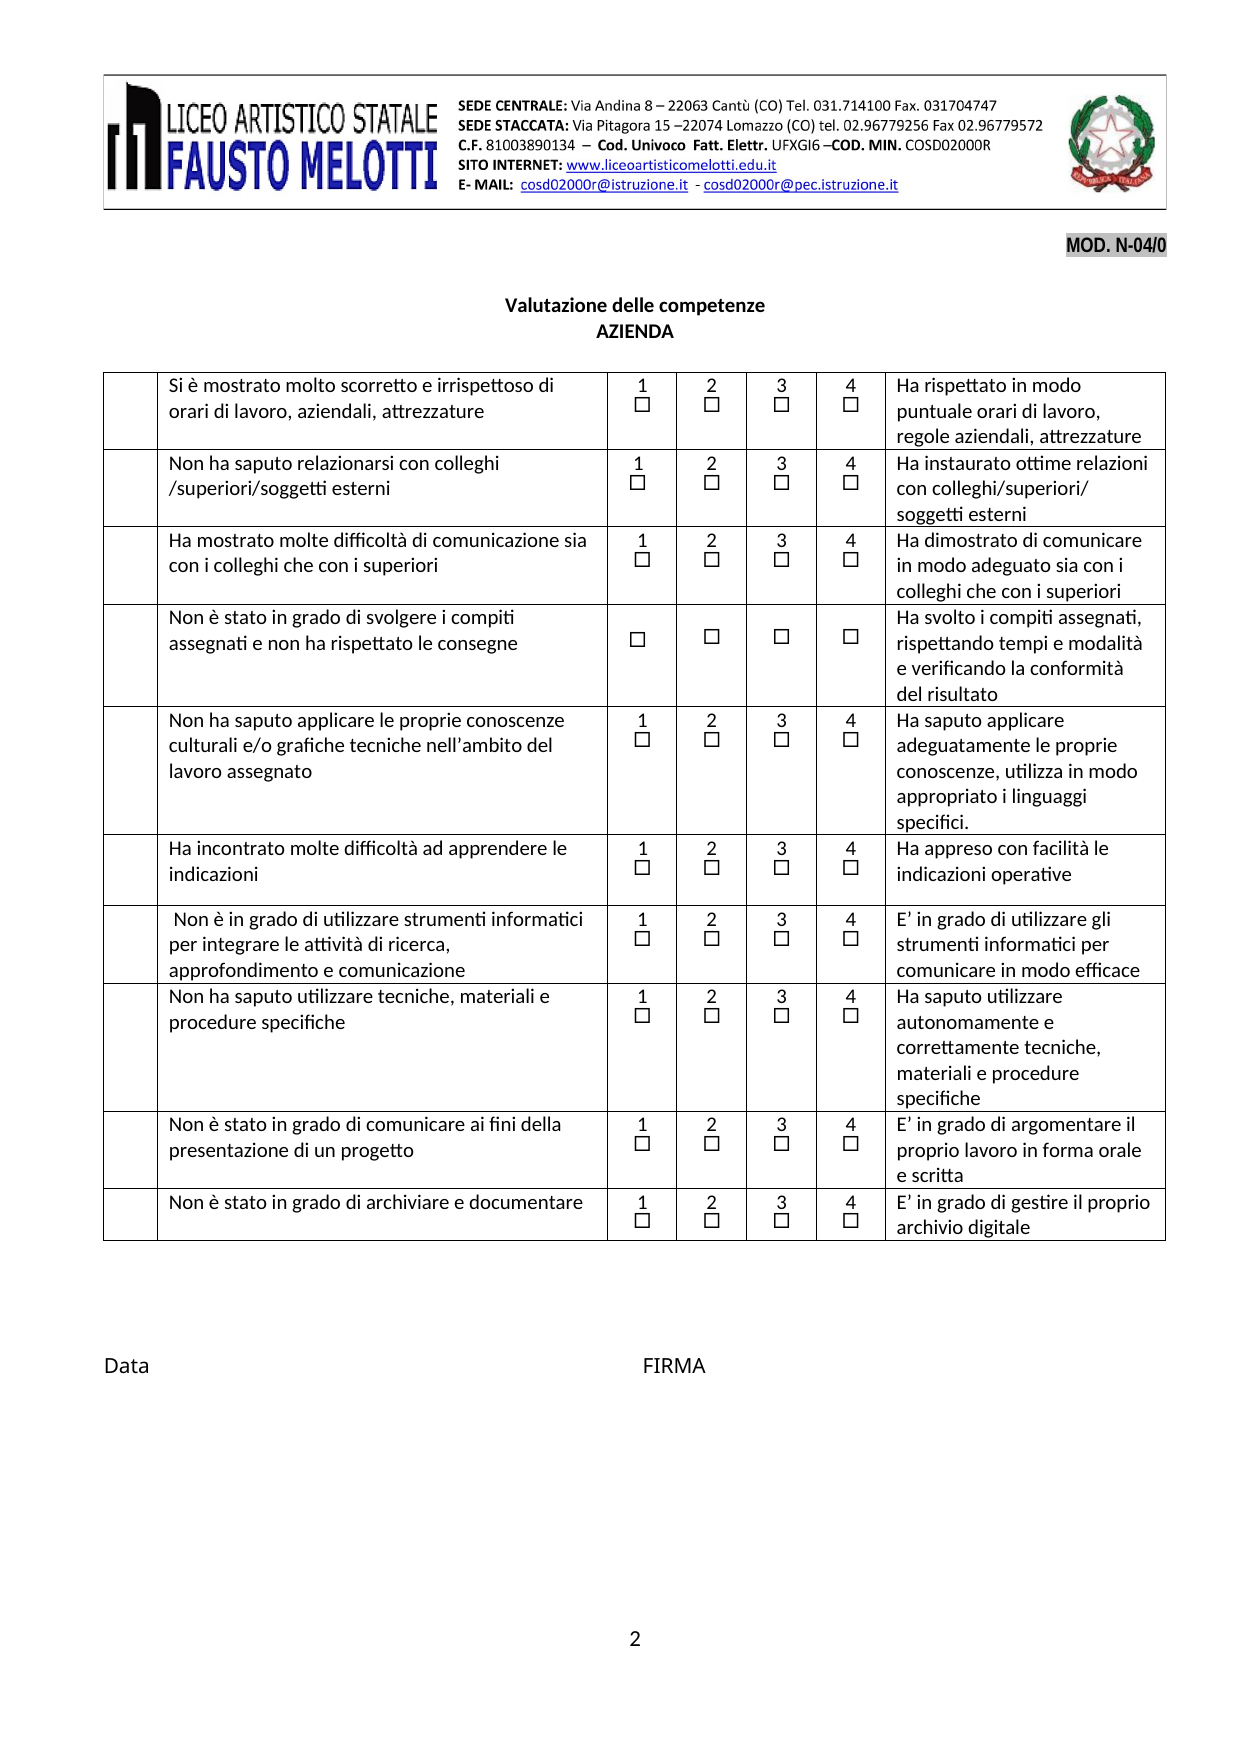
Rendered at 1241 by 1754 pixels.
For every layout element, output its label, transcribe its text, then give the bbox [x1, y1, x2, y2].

table_cell [677, 605, 746, 706]
table_cell [817, 605, 885, 706]
table_cell [104, 707, 157, 834]
table_cell 4 [817, 707, 885, 834]
table_header 4 [817, 373, 885, 449]
table_cell Ha saputo utilizzare autonomamente e correttamente tecniche, materiali e procedure specifiche [886, 984, 1165, 1111]
table_cell 3 [747, 1189, 816, 1240]
table_cell Ha saputo applicare adeguatamente le proprie conoscenze, utilizza in modo appropriato i linguaggi specifici. [886, 707, 1165, 834]
table_cell 2 [677, 450, 746, 526]
table_cell E’ in grado di argomentare il proprio lavoro in forma orale e scritta [886, 1112, 1165, 1188]
table_cell [104, 450, 157, 526]
table_cell Non è stato in grado di svolgere i compiti assegnati e non ha rispettato le consegne [158, 605, 607, 706]
table_cell E’ in grado di utilizzare gli strumenti informatici per comunicare in modo efficace [886, 906, 1165, 982]
table_cell Ha incontrato molte difficoltà ad apprendere le indicazioni [158, 835, 607, 905]
table_cell Non ha saputo applicare le proprie conoscenze culturali e/o grafiche tecniche nell’ambito del lavoro assegnato [158, 707, 607, 834]
table_cell Ha instaurato ottime relazioni con colleghi/superiori/ soggetti esterni [886, 450, 1165, 526]
table_cell 1 [608, 906, 676, 982]
table_cell 3 [747, 707, 816, 834]
table_cell [104, 984, 157, 1111]
table_cell 2 [677, 906, 746, 982]
table_cell [104, 527, 157, 603]
table_cell [608, 605, 676, 706]
table_header Ha rispettato in modo puntuale orari di lavoro, regole aziendali, attrezzature [886, 373, 1165, 449]
table_cell 2 [677, 1112, 746, 1188]
table_header Si è mostrato molto scorretto e irrispettoso di orari di lavoro, aziendali, attrezzature [158, 373, 607, 449]
table_cell 4 [817, 1112, 885, 1188]
table_header [104, 373, 157, 449]
table_cell Ha svolto i compiti assegnati, rispettando tempi e modalità e verificando la conformità del risultato [886, 605, 1165, 706]
text Data FIRMA [103, 1352, 1167, 1380]
text Valutazione delle competenze [103, 292, 1167, 318]
table_cell [104, 605, 157, 706]
table_cell Non ha saputo utilizzare tecniche, materiali e procedure specifiche [158, 984, 607, 1111]
table_cell Non ha saputo relazionarsi con colleghi /superiori/soggetti esterni [158, 450, 607, 526]
table_cell 4 [817, 835, 885, 905]
table_cell [104, 906, 157, 982]
table_cell 4 [817, 906, 885, 982]
table_cell 1 [608, 1189, 676, 1240]
table_cell 1 [608, 835, 676, 905]
table_cell 2 [677, 707, 746, 834]
text AZIENDA [103, 318, 1167, 343]
table_cell 2 [677, 835, 746, 905]
table_cell Non è stato in grado di comunicare ai fini della presentazione di un progetto [158, 1112, 607, 1188]
table_cell 3 [747, 984, 816, 1111]
table_cell [104, 1189, 157, 1240]
table_cell Non è in grado di utilizzare strumenti informatici per integrare le attività di ricerca, approfondimento e comunicazione [158, 906, 607, 982]
table_cell 2 [677, 984, 746, 1111]
table_cell 4 [817, 1189, 885, 1240]
table_cell 3 [747, 906, 816, 982]
table_cell 4 [817, 984, 885, 1111]
table_cell 1 [608, 984, 676, 1111]
table_cell Non è stato in grado di archiviare e documentare [158, 1189, 607, 1240]
table_cell [104, 835, 157, 905]
table_header 3 [747, 373, 816, 449]
table_cell 2 [677, 1189, 746, 1240]
table_cell 1 [608, 1112, 676, 1188]
table_cell 3 [747, 450, 816, 526]
table_cell [747, 605, 816, 706]
table_cell 4 [817, 527, 885, 603]
table_cell 2 [677, 527, 746, 603]
table_cell Ha appreso con facilità le indicazioni operative [886, 835, 1165, 905]
table_cell Ha dimostrato di comunicare in modo adeguato sia con i colleghi che con i superiori [886, 527, 1165, 603]
table_cell E’ in grado di gestire il proprio archivio digitale [886, 1189, 1165, 1240]
table_cell 1 [608, 450, 676, 526]
table_cell Ha mostrato molte difficoltà di comunicazione sia con i colleghi che con i superiori [158, 527, 607, 603]
table_cell 1 [608, 707, 676, 834]
table_cell [104, 1112, 157, 1188]
table_header 2 [677, 373, 746, 449]
table_header 1 [608, 373, 676, 449]
table_cell 1 [608, 527, 676, 603]
table_cell 3 [747, 527, 816, 603]
table_cell 4 [817, 450, 885, 526]
picture [103, 73, 1167, 213]
table_cell 3 [747, 835, 816, 905]
table_cell 3 [747, 1112, 816, 1188]
